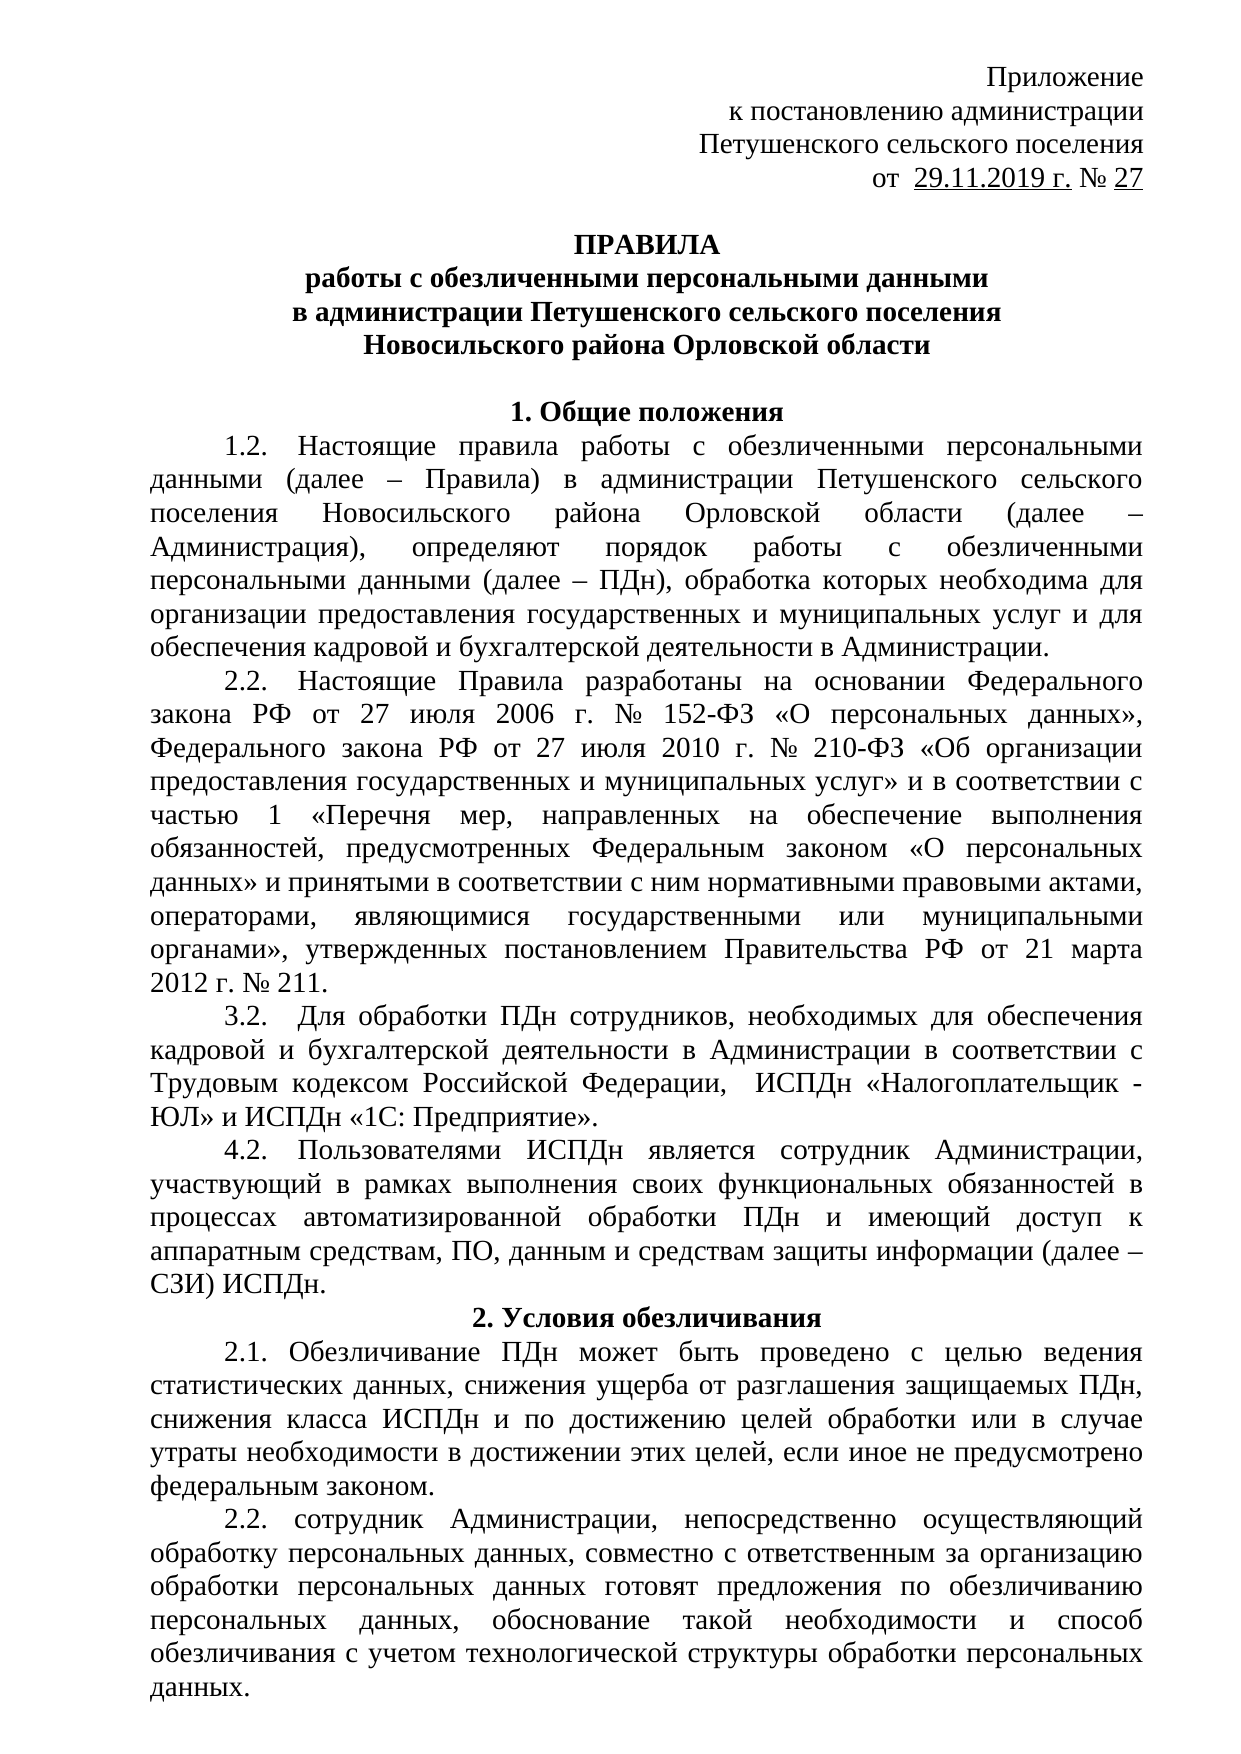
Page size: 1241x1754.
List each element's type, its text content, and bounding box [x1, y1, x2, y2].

text к постановлению администрации [150, 93, 1144, 126]
text Петушенского сельского поселения [150, 126, 1144, 160]
list Пользователями ИСПДн является сотрудник Администрации, участвующий в рамках выполнения своих функциональных обязанностей в процессах автоматизированной обработки ПДн и имеющий доступ к аппаратным средствам, ПО, данным и средствам защиты информации (далее – СЗИ) ИСПДн. [150, 1132, 1144, 1300]
text 2. Условия обезличивания [150, 1300, 1144, 1334]
text ПРАВИЛА [150, 227, 1144, 260]
text 2.2. сотрудник Администрации, непосредственно осуществляющий обработку персональных данных, совместно с ответственным за организацию обработки персональных данных готовят предложения по обезличиванию персональных данных, обоснование такой необходимости и способ обезличивания с учетом технологической структуры обработки персональных данных. [150, 1501, 1144, 1703]
text работы с обезличенными персональными данными [150, 260, 1144, 294]
text от 29.11.2019 г. № 27 [150, 160, 1144, 193]
list Для обработки ПДн сотрудников, необходимых для обеспечения кадровой и бухгалтерской деятельности в Администрации в соответствии с Трудовым кодексом Российской Федерации, ИСПДн «Налогоплательщик - ЮЛ» и ИСПДн «1С: Предприятие». [150, 998, 1144, 1132]
text 2.1. Обезличивание ПДн может быть проведено с целью ведения статистических данных, снижения ущерба от разглашения защищаемых ПДн, снижения класса ИСПДн и по достижению целей обработки или в случае утраты необходимости в достижении этих целей, если иное не предусмотрено федеральным законом. [150, 1334, 1144, 1501]
text Новосильского района Орловской области [150, 327, 1144, 361]
list Настоящие Правила разработаны на основании Федерального закона РФ от 27 июля 2006 г. № 152-ФЗ «О персональных данных», Федерального закона РФ от 27 июля 2010 г. № 210-ФЗ «Об организации предоставления государственных и муниципальных услуг» и в соответствии с частью 1 «Перечня мер, направленных на обеспечение выполнения обязанностей, предусмотренных Федеральным законом «О персональных данных» и принятыми в соответствии с ним нормативными правовыми актами, операторами, являющимися государственными или муниципальными органами», утвержденных постановлением Правительства РФ от 21 марта 2012 г. № 211. [150, 663, 1144, 998]
text в администрации Петушенского сельского поселения [150, 294, 1144, 327]
text Приложение [150, 59, 1144, 93]
list Настоящие правила работы с обезличенными персональными данными (далее – Правила) в администрации Петушенского сельского поселения Новосильского района Орловской области (далее – Администрация), определяют порядок работы с обезличенными персональными данными (далее – ПДн), обработка которых необходима для организации предоставления государственных и муниципальных услуг и для обеспечения кадровой и бухгалтерской деятельности в Администрации. [150, 428, 1144, 663]
text 1. Общие положения [150, 394, 1144, 428]
